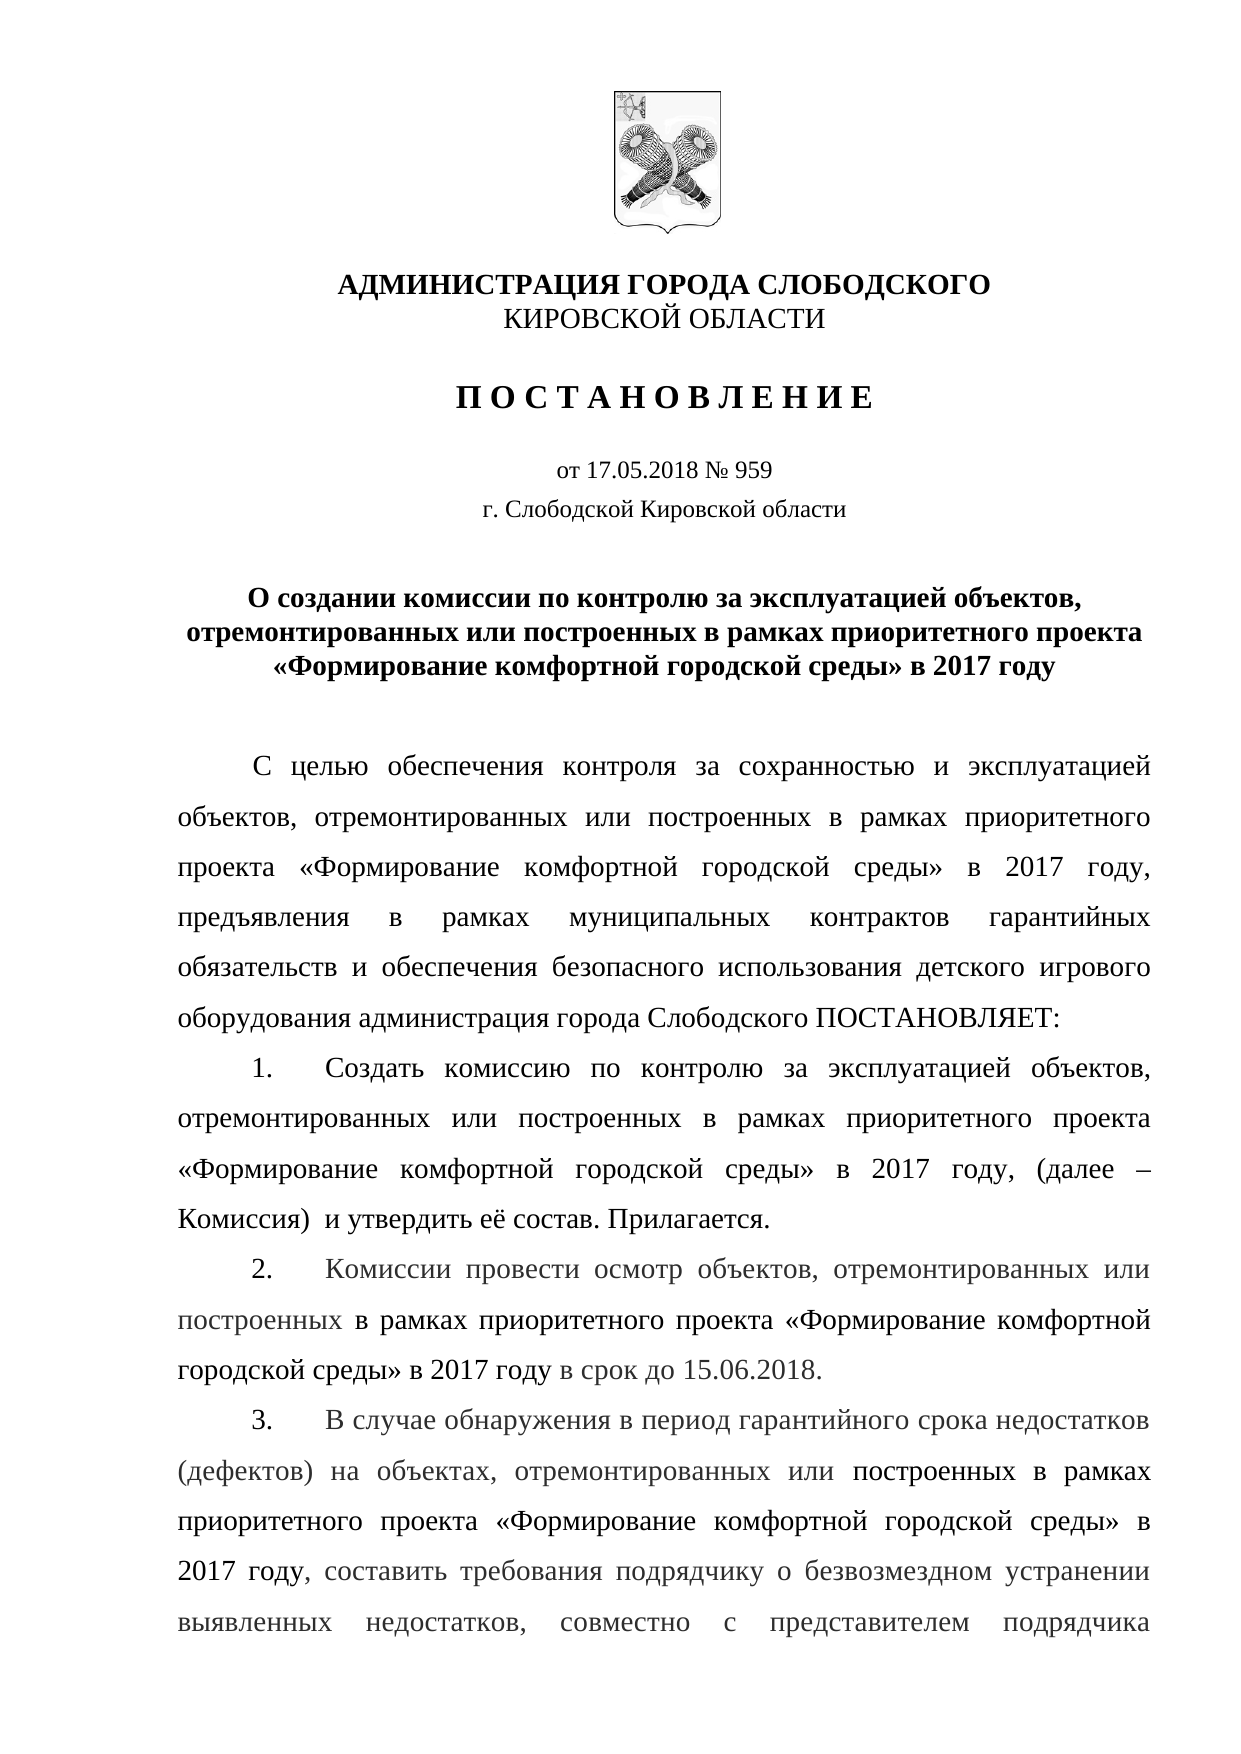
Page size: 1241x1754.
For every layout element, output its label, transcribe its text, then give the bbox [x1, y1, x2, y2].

text г. Слободской Кировской области [177, 494, 1152, 523]
list Комиссии провести осмотр объектов, отремонтированных или построенных в рамках приоритетного проекта «Формирование комфортной городской среды» в 2017 году в срок до 15.06.2018. [177, 1251, 1152, 1386]
list Создать комиссию по контролю за эксплуатацией объектов, отремонтированных или построенных в рамках приоритетного проекта «Формирование комфортной городской среды» в 2017 году, (далее – Комиссия) и утвердить её состав. Прилагается. [177, 1050, 1152, 1235]
text АДМИНИСТРАЦИЯ ГОРОДА СЛОБОДСКОГО [177, 267, 1152, 301]
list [177, 1402, 1152, 1604]
text С целью обеспечения контроля за сохранностью и эксплуатацией объектов, отремонтированных или построенных в рамках приоритетного проекта «Формирование комфортной городской среды» в 2017 году, предъявления в рамках муниципальных контрактов гарантийных обязательств и обеспечения безопасного использования детского игрового оборудования администрация города Слободского ПОСТАНОВЛЯЕТ: [177, 748, 1152, 1033]
text О создании комиссии по контролю за эксплуатацией объектов, отремонтированных или построенных в рамках приоритетного проекта «Формирование комфортной городской среды» в 2017 году [177, 581, 1152, 681]
picture [614, 91, 721, 234]
text КИРОВСКОЙ ОБЛАСТИ [177, 301, 1152, 334]
text ПОСТАНОВЛЕНИЕ [177, 378, 1152, 416]
text от 17.05.2018 № 959 [177, 455, 1152, 484]
